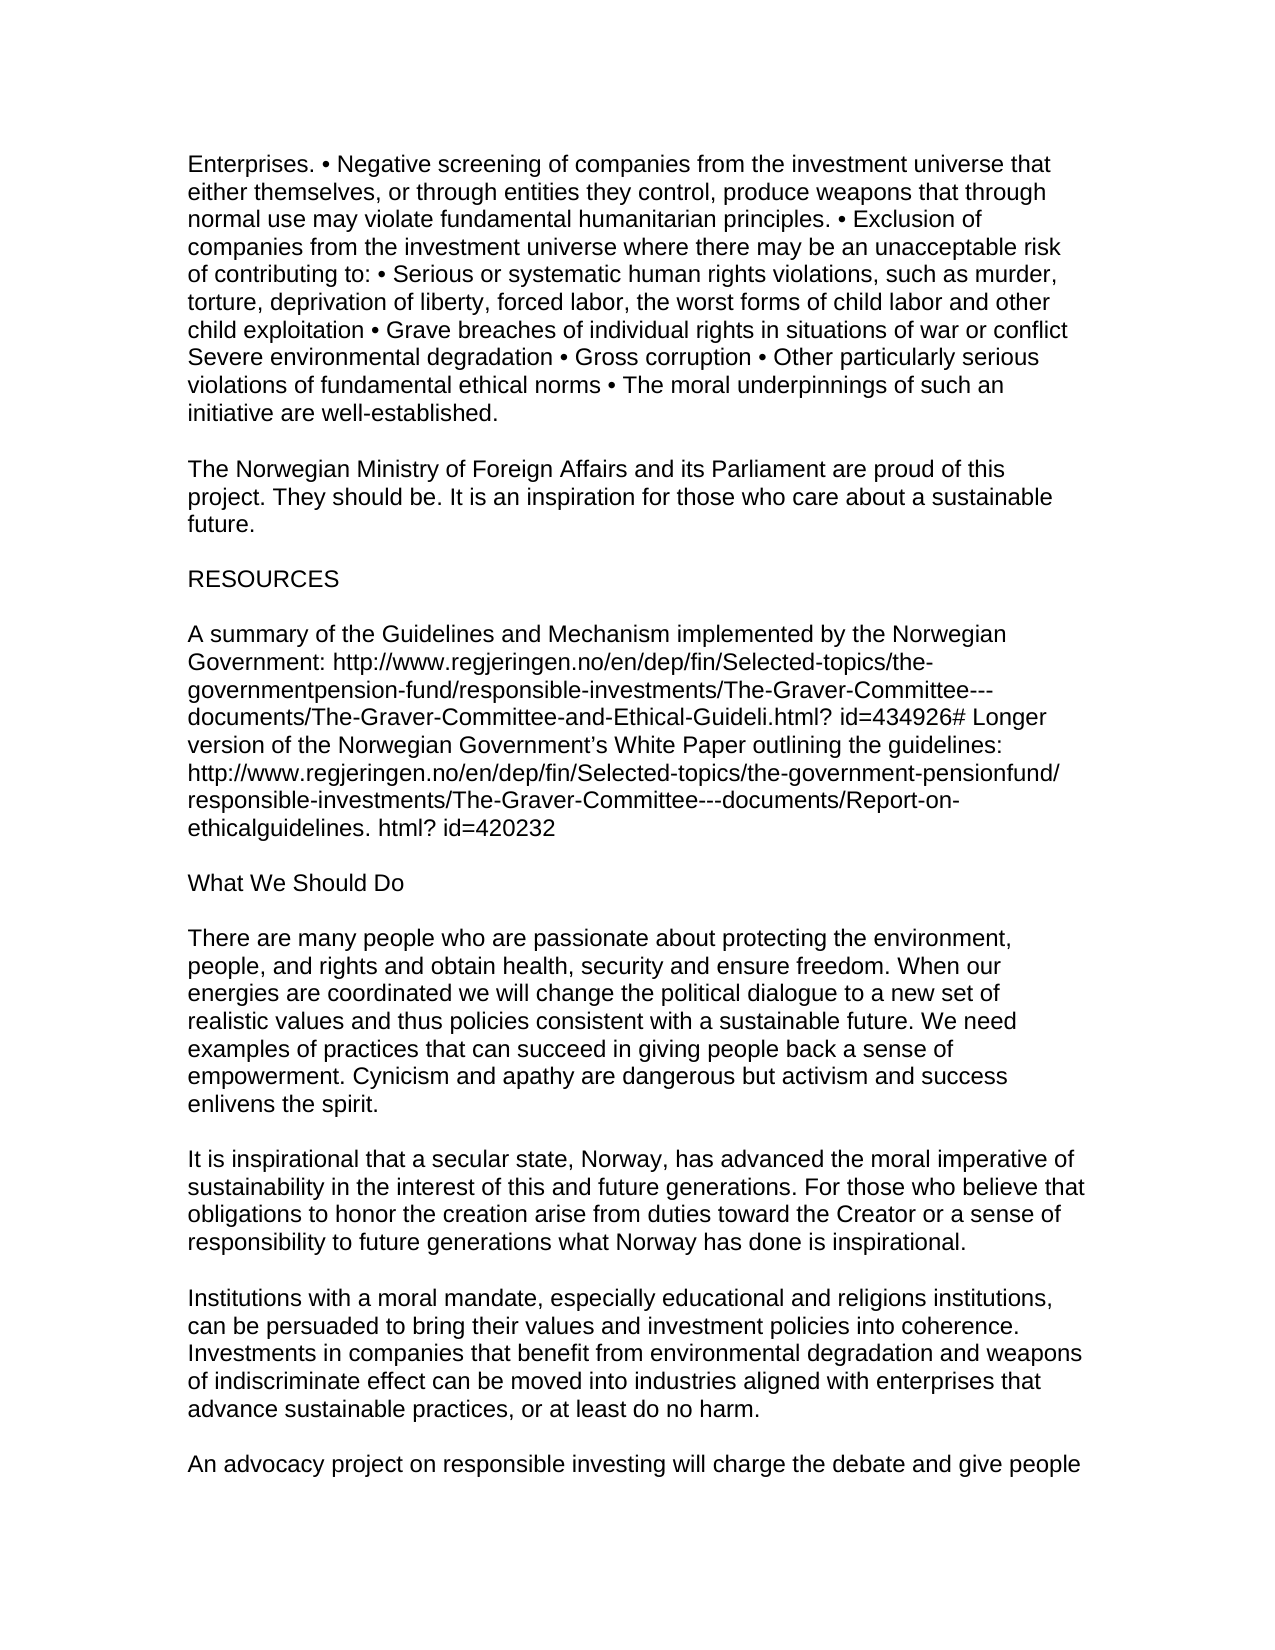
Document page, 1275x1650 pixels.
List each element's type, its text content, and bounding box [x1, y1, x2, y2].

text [187, 1284, 1087, 1477]
text The Norwegian Ministry of Foreign Affairs and its Parliament are proud of this project. They should be. It is an inspiration for those who care about a sustainable future. RESOURCES A summary of the Guidelines and Mechanism implemented by the Norwegian Government: http://www.regjeringen.no/en/dep/fin/Selected-topics/the-governmentpension-fund/responsible-investments/The-Graver-Committee---documents/The-Graver-Committee-and-Ethical-Guideli.html? id=434926# Longer version of the Norwegian Government’s White Paper outlining the guidelines: http://www.regjeringen.no/en/dep/fin/Selected-topics/the-government-pensionfund/responsible-investments/The-Graver-Committee---documents/Report-on-ethicalguidelines. html? id=420232 What We Should Do There are many people who are passionate about protecting the environment, people, and rights and obtain health, security and ensure freedom. When our energies are coordinated we will change the political dialogue to a new set of realistic values and thus policies consistent with a sustainable future. We need examples of practices that can succeed in giving people back a sense of empowerment. Cynicism and apathy are dangerous but activism and success enlivens the spirit. It is inspirational that a secular state, Norway, has advanced the moral imperative of sustainability in the interest of this and future generations. For those who believe that obligations to honor the creation arise from duties toward the Creator or a sense of responsibility to future generations what Norway has done is inspirational. [187, 455, 1087, 1284]
